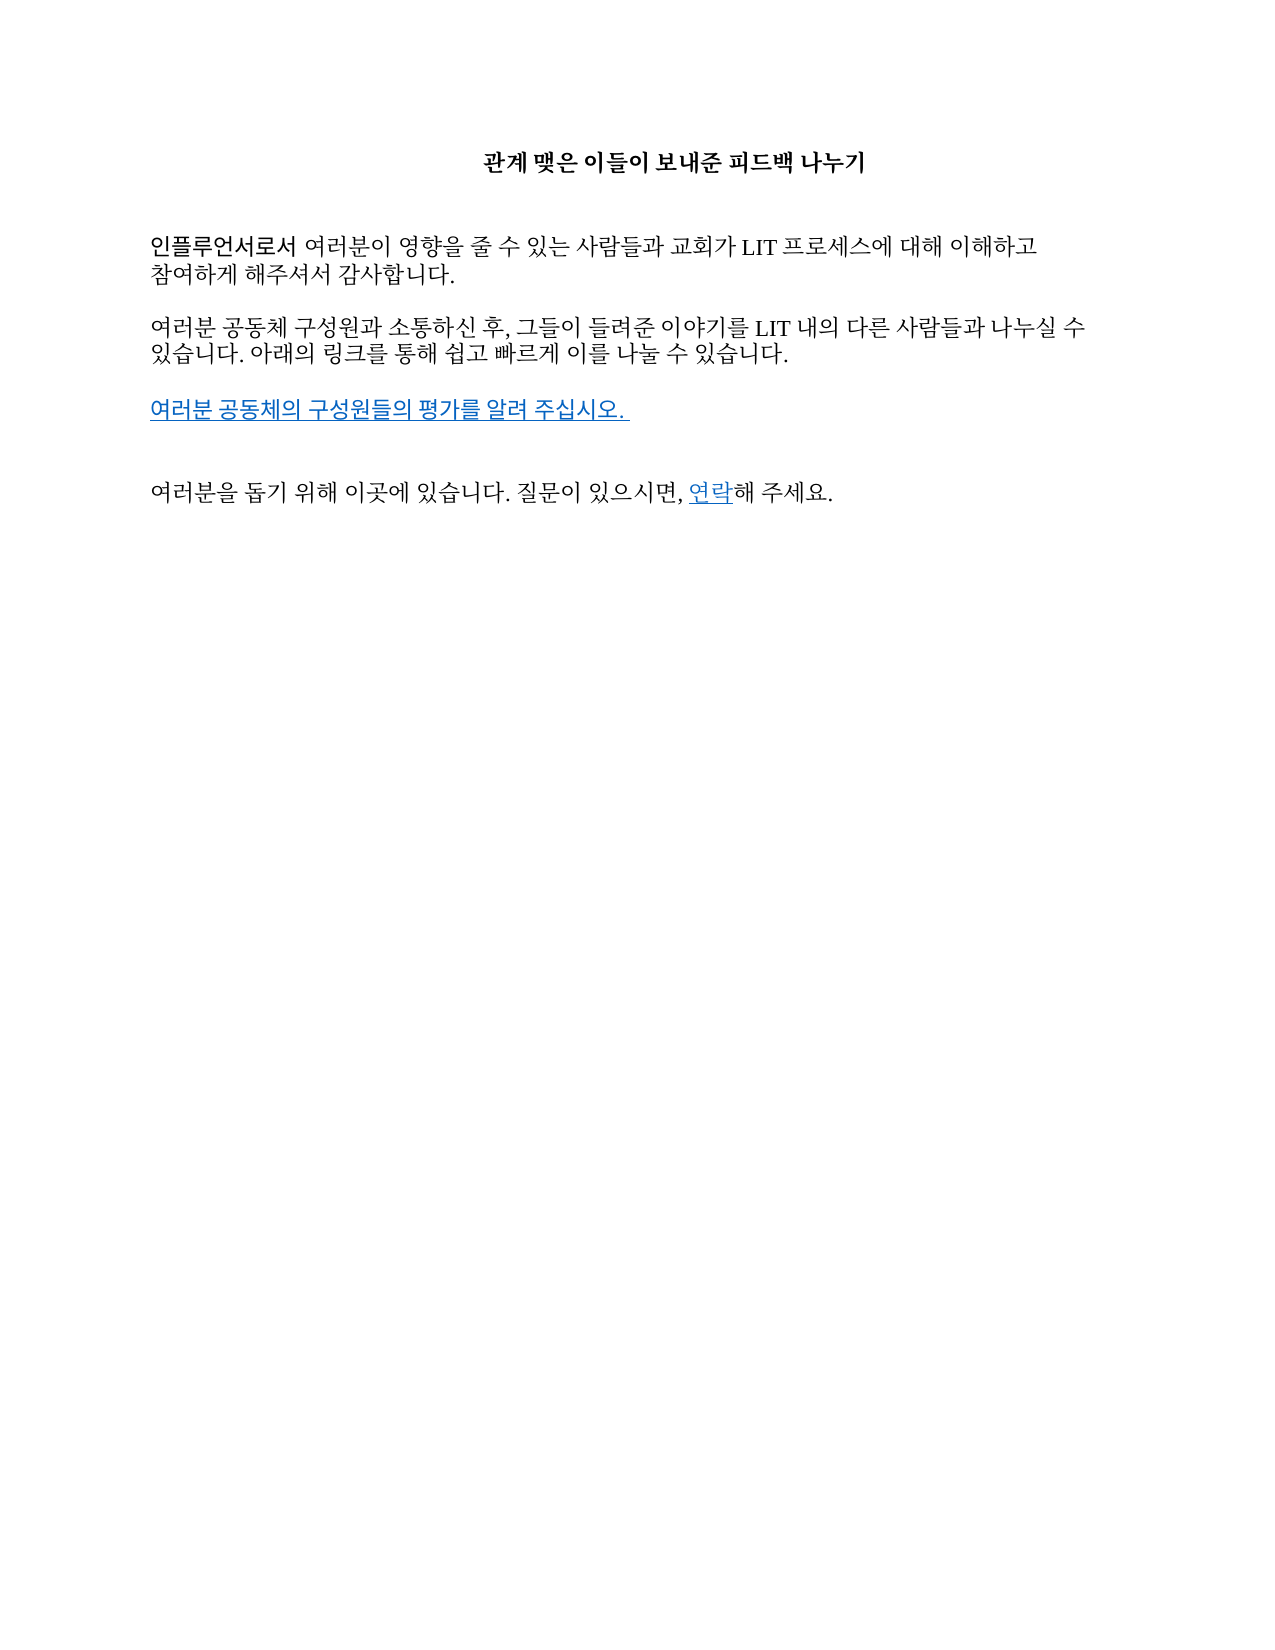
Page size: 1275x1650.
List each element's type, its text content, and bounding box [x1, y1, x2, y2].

text 여러분을 돕기 위해 이곳에 있습니다. 질문이 있으시면, 연락해 주세요. [150, 480, 1125, 506]
text 인플루언서로서 여러분이 영향을 줄 수 있는 사람들과 교회가LIT 프로세스에 대해 이해하고 참여하게 해주셔서 감사합니다. [150, 229, 1125, 289]
text 여러분 공동체의 구성원들의 평가를 알려 주십시오. [150, 396, 1125, 424]
list 관계 맺은 이들이 보내준 피드백 나누기 [225, 150, 1125, 176]
text 여러분 공동체 구성원과 소통하신 후, 그들이 들려준 이야기를 LIT 내의 다른 사람들과 나누실 수 있습니다. 아래의 링크를 통해 쉽고 빠르게 이를 나눌 수 있습니다. [150, 315, 1125, 368]
